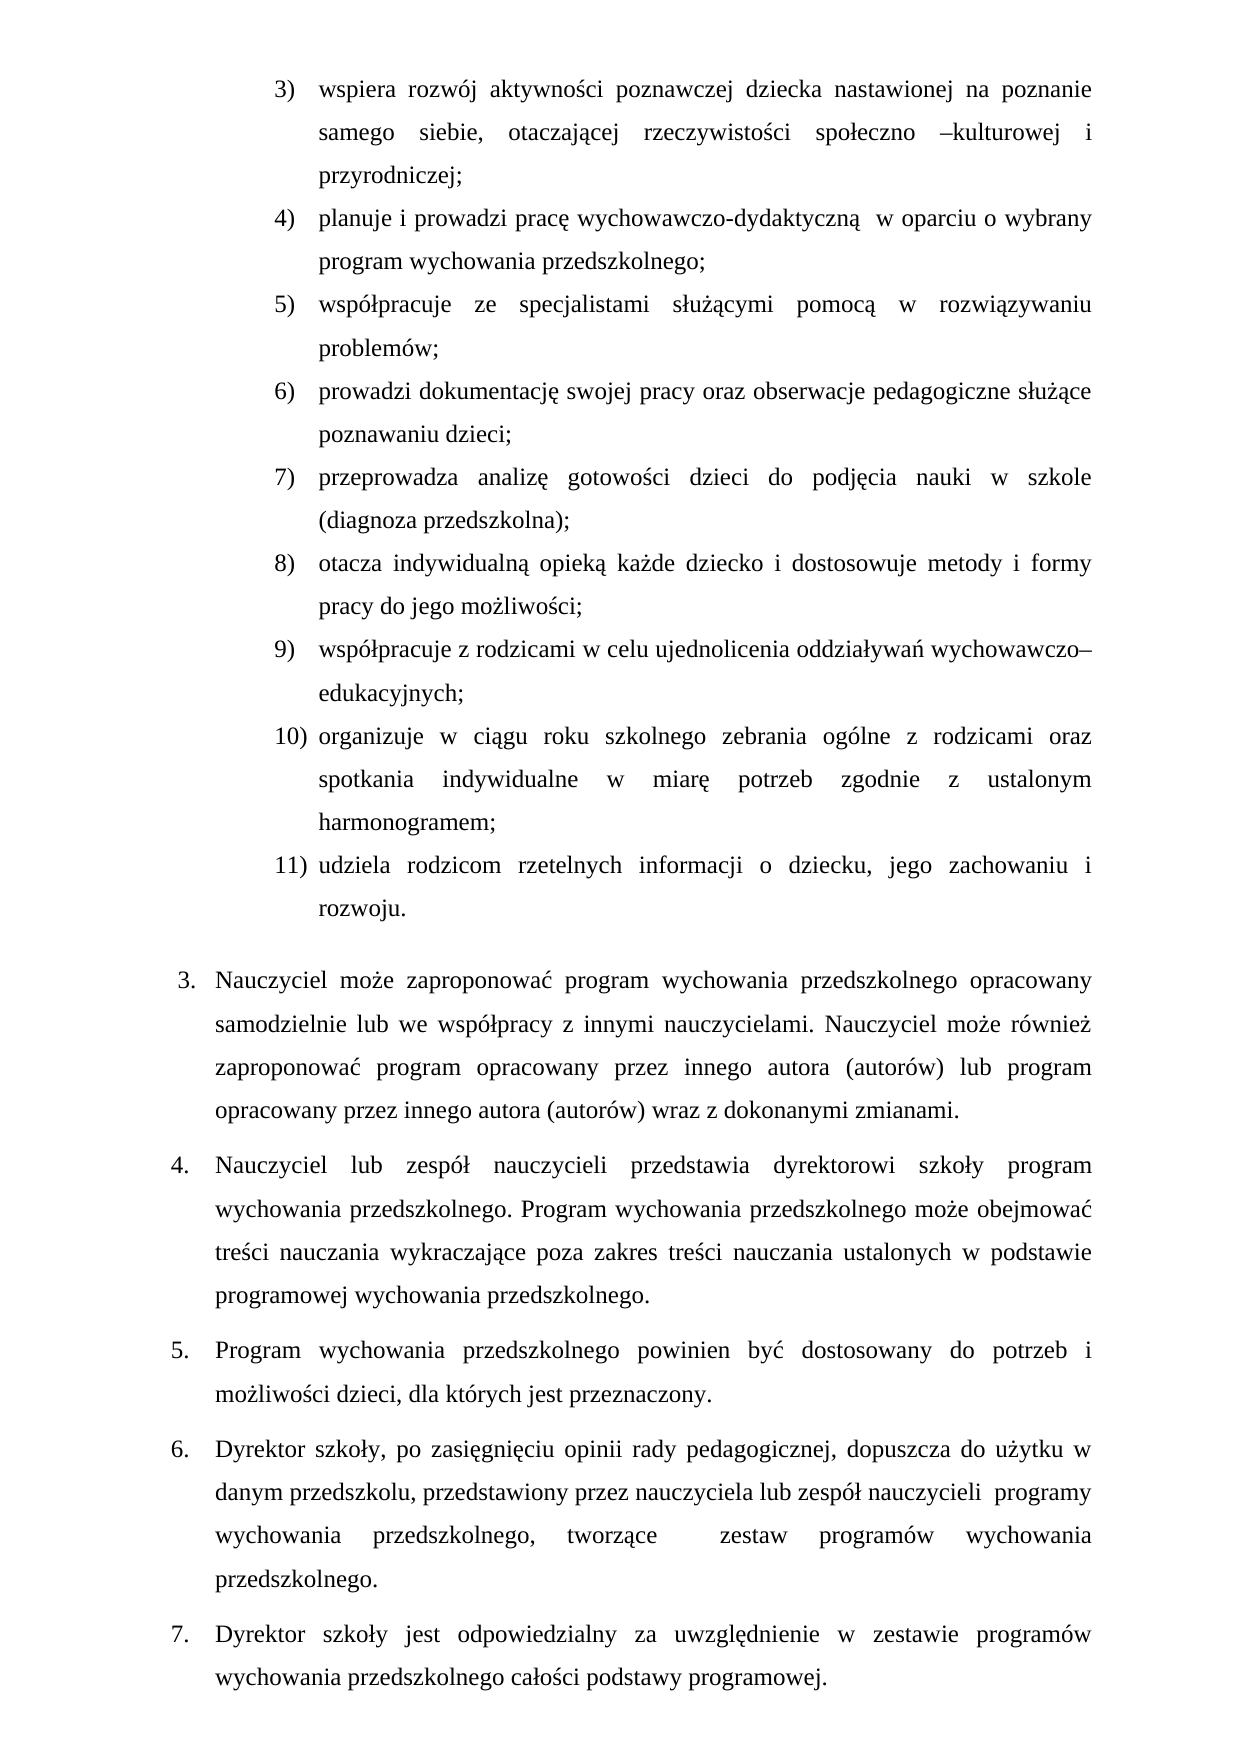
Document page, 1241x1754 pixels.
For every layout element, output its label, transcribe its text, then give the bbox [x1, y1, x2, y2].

list wspiera rozwój aktywności poznawczej dziecka nastawionej na poznanie samego siebie, otaczającej rzeczywistości społeczno –kulturowej i przyrodniczej; [274, 74, 1092, 189]
list Nauczyciel lub zespół nauczycieli przedstawia dyrektorowi szkoły program wychowania przedszkolnego. Program wychowania przedszkolnego może obejmować treści nauczania wykraczające poza zakres treści nauczania ustalonych w podstawie programowej wychowania przedszkolnego. [171, 1151, 1092, 1309]
list Nauczyciel może zaproponować program wychowania przedszkolnego opracowany samodzielnie lub we współpracy z innymi nauczycielami. Nauczyciel może również zaproponować program opracowany przez innego autora (autorów) lub program opracowany przez innego autora (autorów) wraz z dokonanymi zmianami. [177, 966, 1092, 1124]
list planuje i prowadzi pracę wychowawczo-dydaktyczną w oparciu o wybrany program wychowania przedszkolnego; [274, 203, 1092, 275]
list Dyrektor szkoły jest odpowiedzialny za uwzględnienie w zestawie programów wychowania przedszkolnego całości podstawy programowej. [171, 1619, 1092, 1691]
list Program wychowania przedszkolnego powinien być dostosowany do potrzeb i możliwości dzieci, dla których jest przeznaczony. [171, 1336, 1092, 1407]
list współpracuje ze specjalistami służącymi pomocą w rozwiązywaniu problemów; [274, 289, 1092, 361]
list organizuje w ciągu roku szkolnego zebrania ogólne z rodzicami oraz spotkania indywidualne w miarę potrzeb zgodnie z ustalonym harmonogramem; [274, 721, 1092, 836]
list przeprowadza analizę gotowości dzieci do podjęcia nauki w szkole (diagnoza przedszkolna); [274, 462, 1092, 534]
list udziela rodzicom rzetelnych informacji o dziecku, jego zachowaniu i rozwoju. [274, 850, 1092, 922]
list współpracuje z rodzicami w celu ujednolicenia oddziaływań wychowawczo–edukacyjnych; [274, 634, 1092, 706]
list Dyrektor szkoły, po zasięgnięciu opinii rady pedagogicznej, dopuszcza do użytku w danym przedszkolu, przedstawiony przez nauczyciela lub zespół nauczycieli programy wychowania przedszkolnego, tworzące zestaw programów wychowania przedszkolnego. [171, 1434, 1092, 1592]
list prowadzi dokumentację swojej pracy oraz obserwacje pedagogiczne służące poznawaniu dzieci; [274, 376, 1092, 448]
list otacza indywidualną opieką każde dziecko i dostosowuje metody i formy pracy do jego możliwości; [274, 548, 1092, 620]
